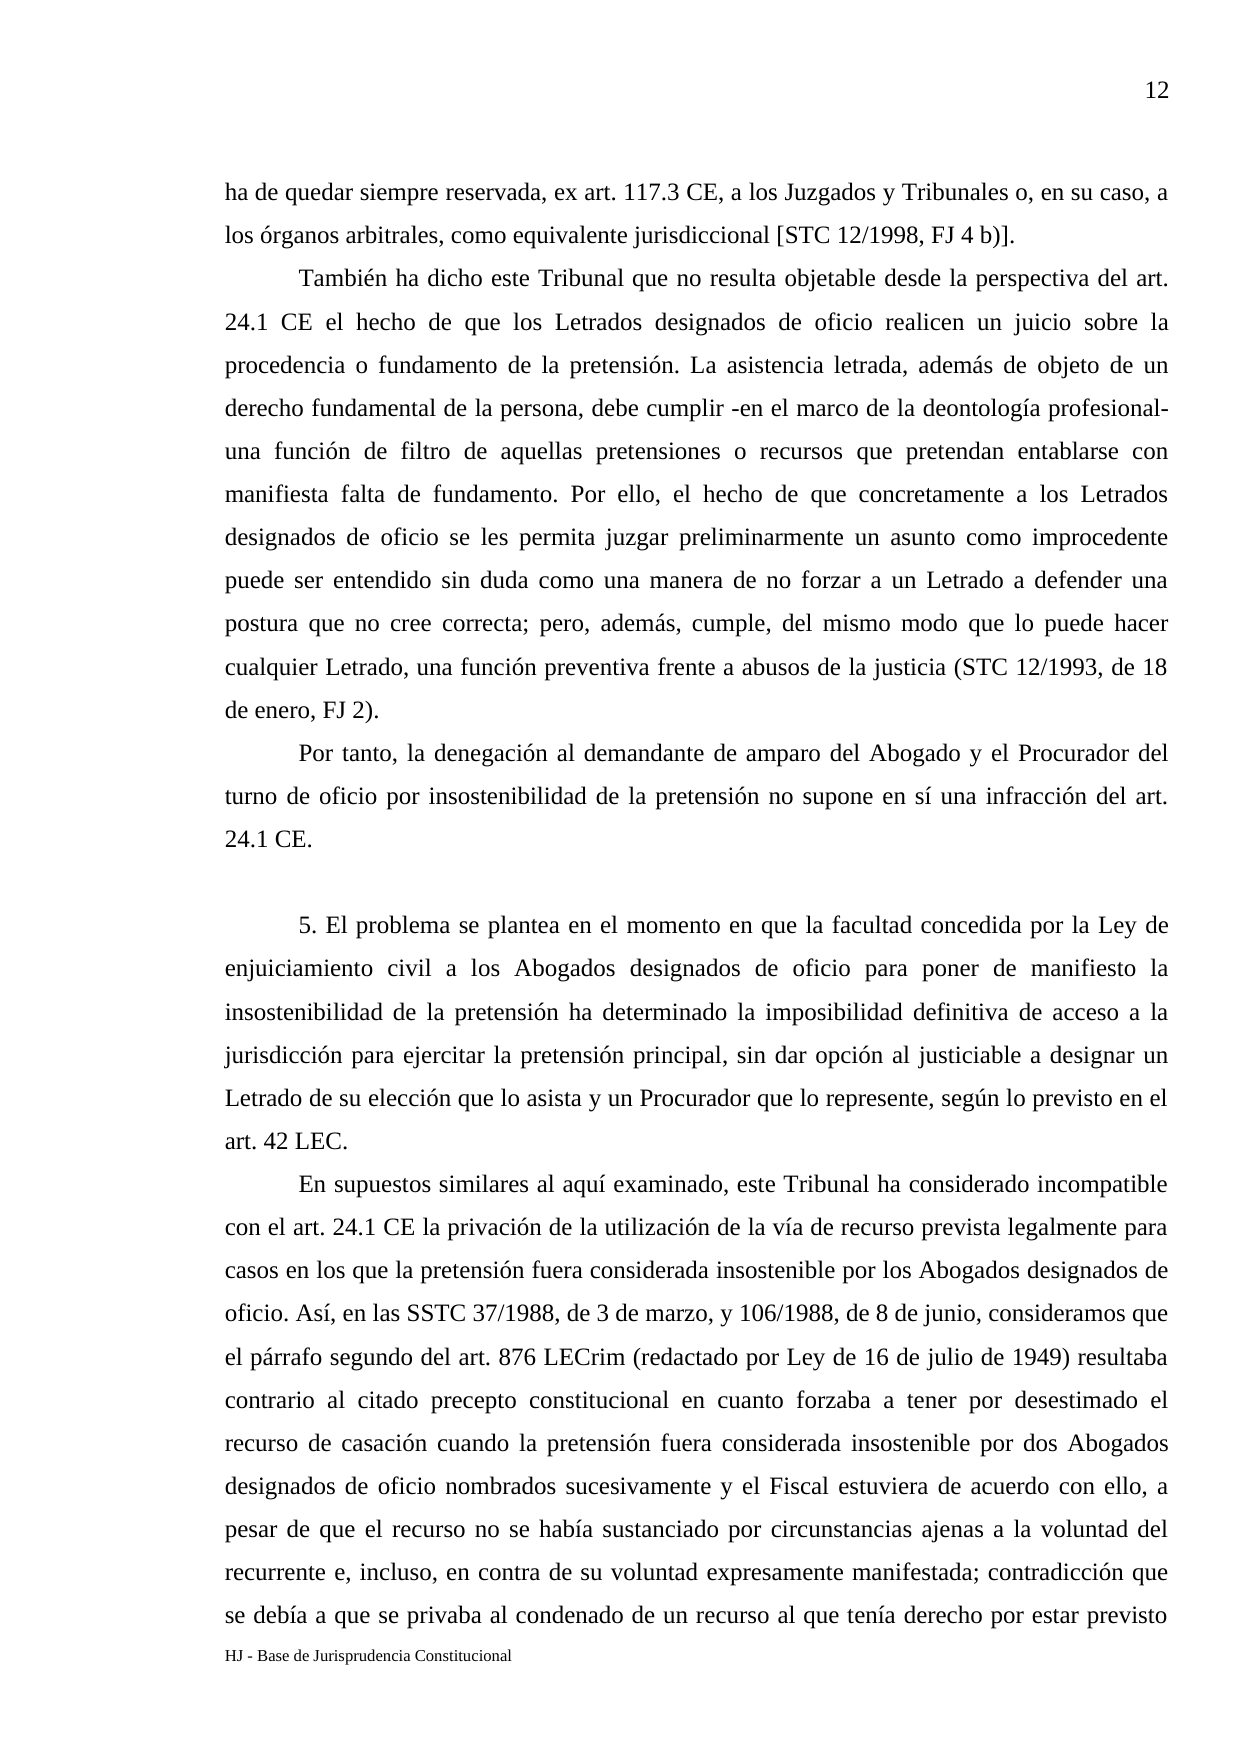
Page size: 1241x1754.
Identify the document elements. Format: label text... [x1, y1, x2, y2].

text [224, 1169, 1169, 1629]
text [224, 177, 1169, 249]
text 5. El problema se plantea en el momento en que la facultad concedida por la Ley de enjuiciamiento civil a los Abogados designados de oficio para poner de manifiesto la insostenibilidad de la pretensión ha determinado la imposibilidad definitiva de acceso a la jurisdicción para ejercitar la pretensión principal, sin dar opción al justiciable a designar un Letrado de su elección que lo asista y un Procurador que lo represente, según lo previsto en el art. 42 LEC. [224, 910, 1169, 1155]
text Por tanto, la denegación al demandante de amparo del Abogado y el Procurador del turno de oficio por insostenibilidad de la pretensión no supone en sí una infracción del art. 24.1 CE. [224, 738, 1169, 853]
text También ha dicho este Tribunal que no resulta objetable desde la perspectiva del art. 24.1 CE el hecho de que los Letrados designados de oficio realicen un juicio sobre la procedencia o fundamento de la pretensión. La asistencia letrada, además de objeto de un derecho fundamental de la persona, debe cumplir -en el marco de la deontología profesional- una función de filtro de aquellas pretensiones o recursos que pretendan entablarse con manifiesta falta de fundamento. Por ello, el hecho de que concretamente a los Letrados designados de oficio se les permita juzgar preliminarmente un asunto como improcedente puede ser entendido sin duda como una manera de no forzar a un Letrado a defender una postura que no cree correcta; pero, además, cumple, del mismo modo que lo puede hacer cualquier Letrado, una función preventiva frente a abusos de la justicia (STC 12/1993, de 18 de enero, FJ 2). [224, 263, 1169, 723]
